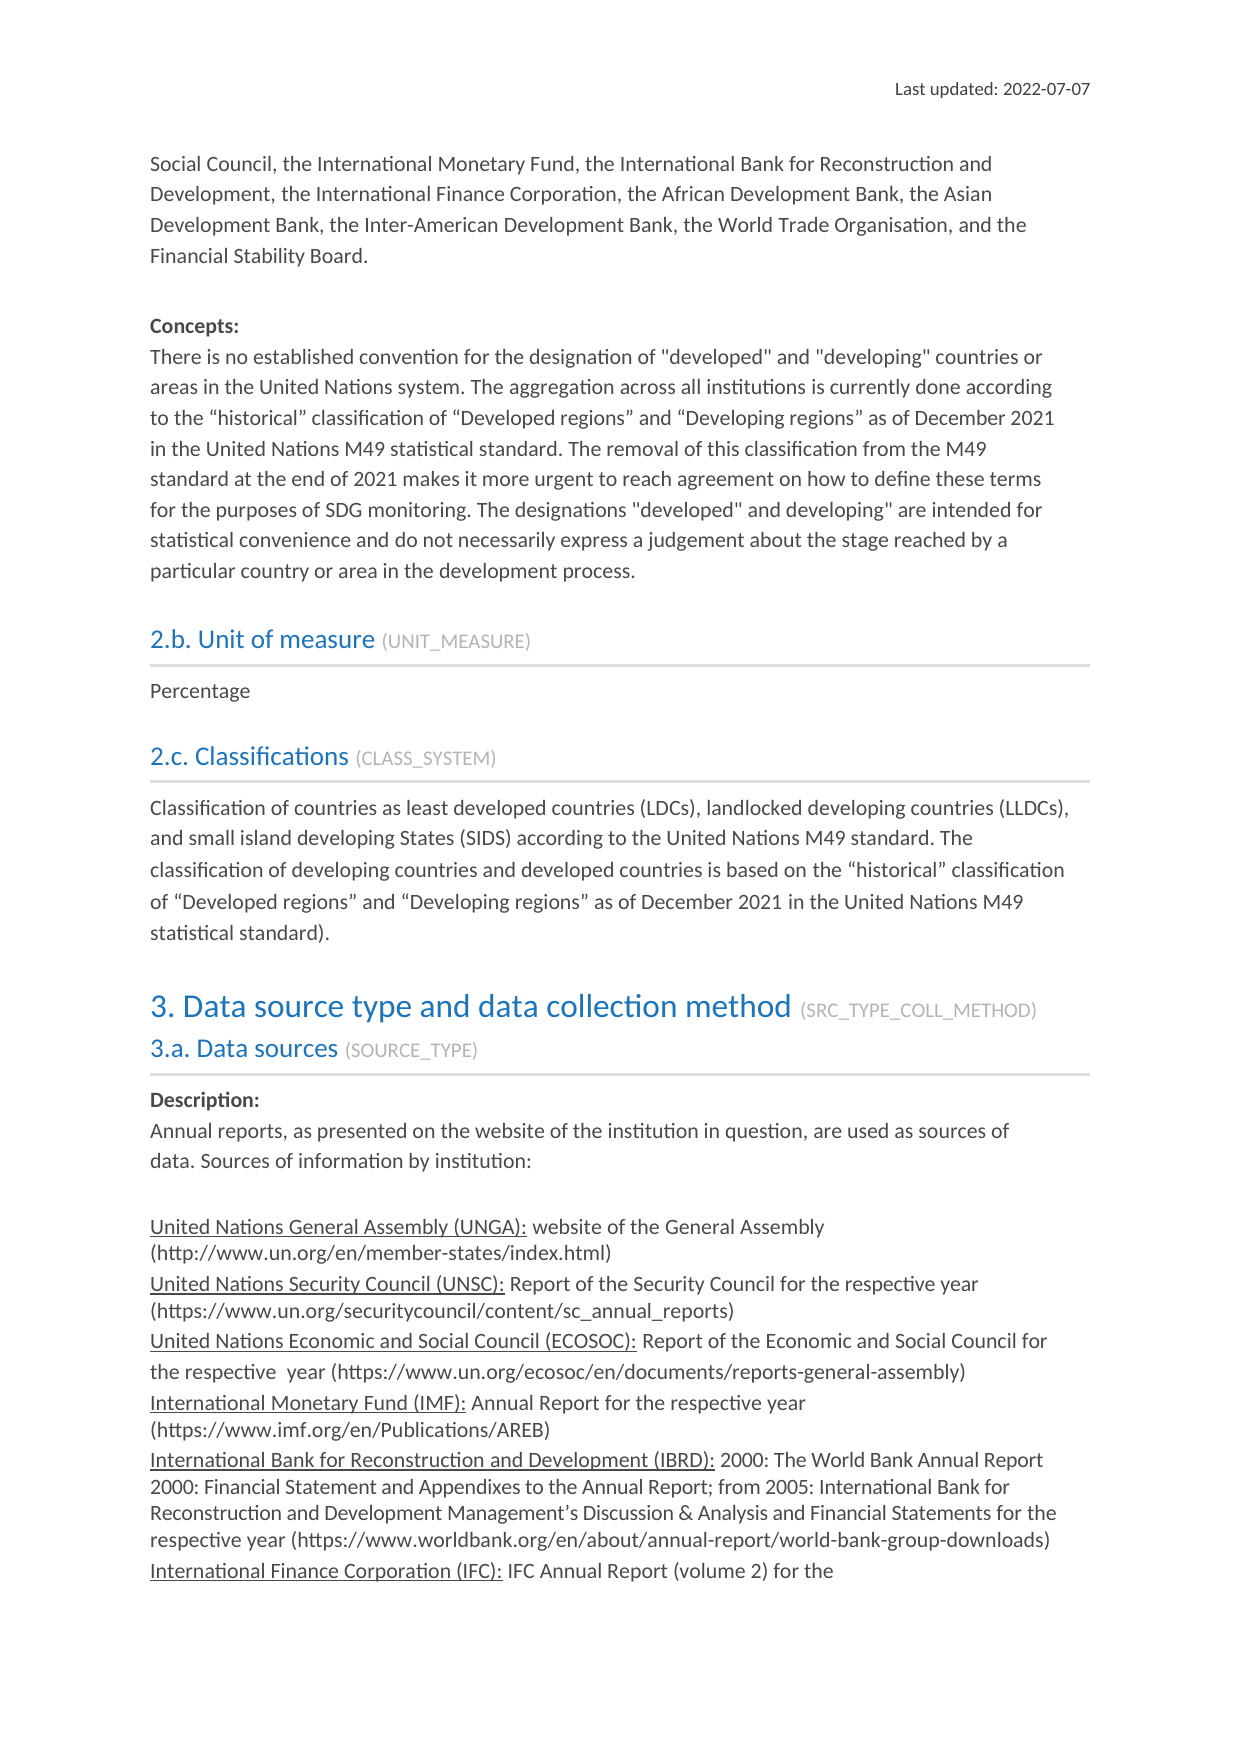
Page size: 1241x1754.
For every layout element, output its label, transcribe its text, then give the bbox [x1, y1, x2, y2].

text 2.c. Classifications (CLASS_SYSTEM) [150, 739, 1090, 780]
subtitle Description: [150, 1086, 1090, 1113]
text There is no established convention for the designation of "developed" and "developing" countries or areas in the United Nations system. The aggregation across all institutions is currently done according to the “historical” classification of “Developed regions” and “Developing regions” as of December 2021 in the United Nations M49 statistical standard. The removal of this classification from the M49 standard at the end of 2021 makes it more urgent to reach agreement on how to define these terms for the purposes of SDG monitoring. The designations "developed" and developing" are intended for statistical convenience and do not necessarily express a judgement about the stage reached by a particular country or area in the development process. [150, 343, 1069, 584]
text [150, 1557, 884, 1583]
text 2.b. Unit of measure (UNIT_MEASURE) [150, 623, 1090, 664]
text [150, 150, 1062, 268]
text International Bank for Reconstruction and Development (IBRD): 2000: The World Bank Annual Report 2000: Financial Statement and Appendixes to the Annual Report; from 2005: International Bank for Reconstruction and Development Management’s Discussion & Analysis and Financial Statements for the respective year (https://www.worldbank.org/en/about/annual-report/world-bank-group-downloads) [150, 1446, 1090, 1553]
text International Monetary Fund (IMF): Annual Report for the respective year (https://www.imf.org/en/Publications/AREB) [150, 1389, 1090, 1442]
text Classification of countries as least developed countries (LDCs), landlocked developing countries (LLDCs), and small island developing States (SIDS) according to the United Nations M49 standard. The classification of developing countries and developed countries is based on the “historical” classification of “Developed regions” and “Developing regions” as of December 2021 in the United Nations M49 statistical standard). [150, 794, 1074, 946]
text 3.a. Data sources (SOURCE_TYPE) [150, 1031, 1090, 1073]
text Percentage [150, 677, 1090, 704]
subtitle Concepts: [150, 312, 1090, 339]
text United Nations General Assembly (UNGA): website of the General Assembly (http://www.un.org/en/member-states/index.html) [150, 1213, 1090, 1266]
text 3. Data source type and data collection method (SRC_TYPE_COLL_METHOD) [150, 985, 1090, 1025]
text United Nations Economic and Social Council (ECOSOC): Report of the Economic and Social Council for the respective year (https://www.un.org/ecosoc/en/documents/reports-general-assembly) [150, 1328, 1075, 1385]
text Annual reports, as presented on the website of the institution in question, are used as sources of data. Sources of information by institution: [150, 1117, 1048, 1174]
text United Nations Security Council (UNSC): Report of the Security Council for the respective year (https://www.un.org/securitycouncil/content/sc_annual_reports) [150, 1270, 1090, 1324]
